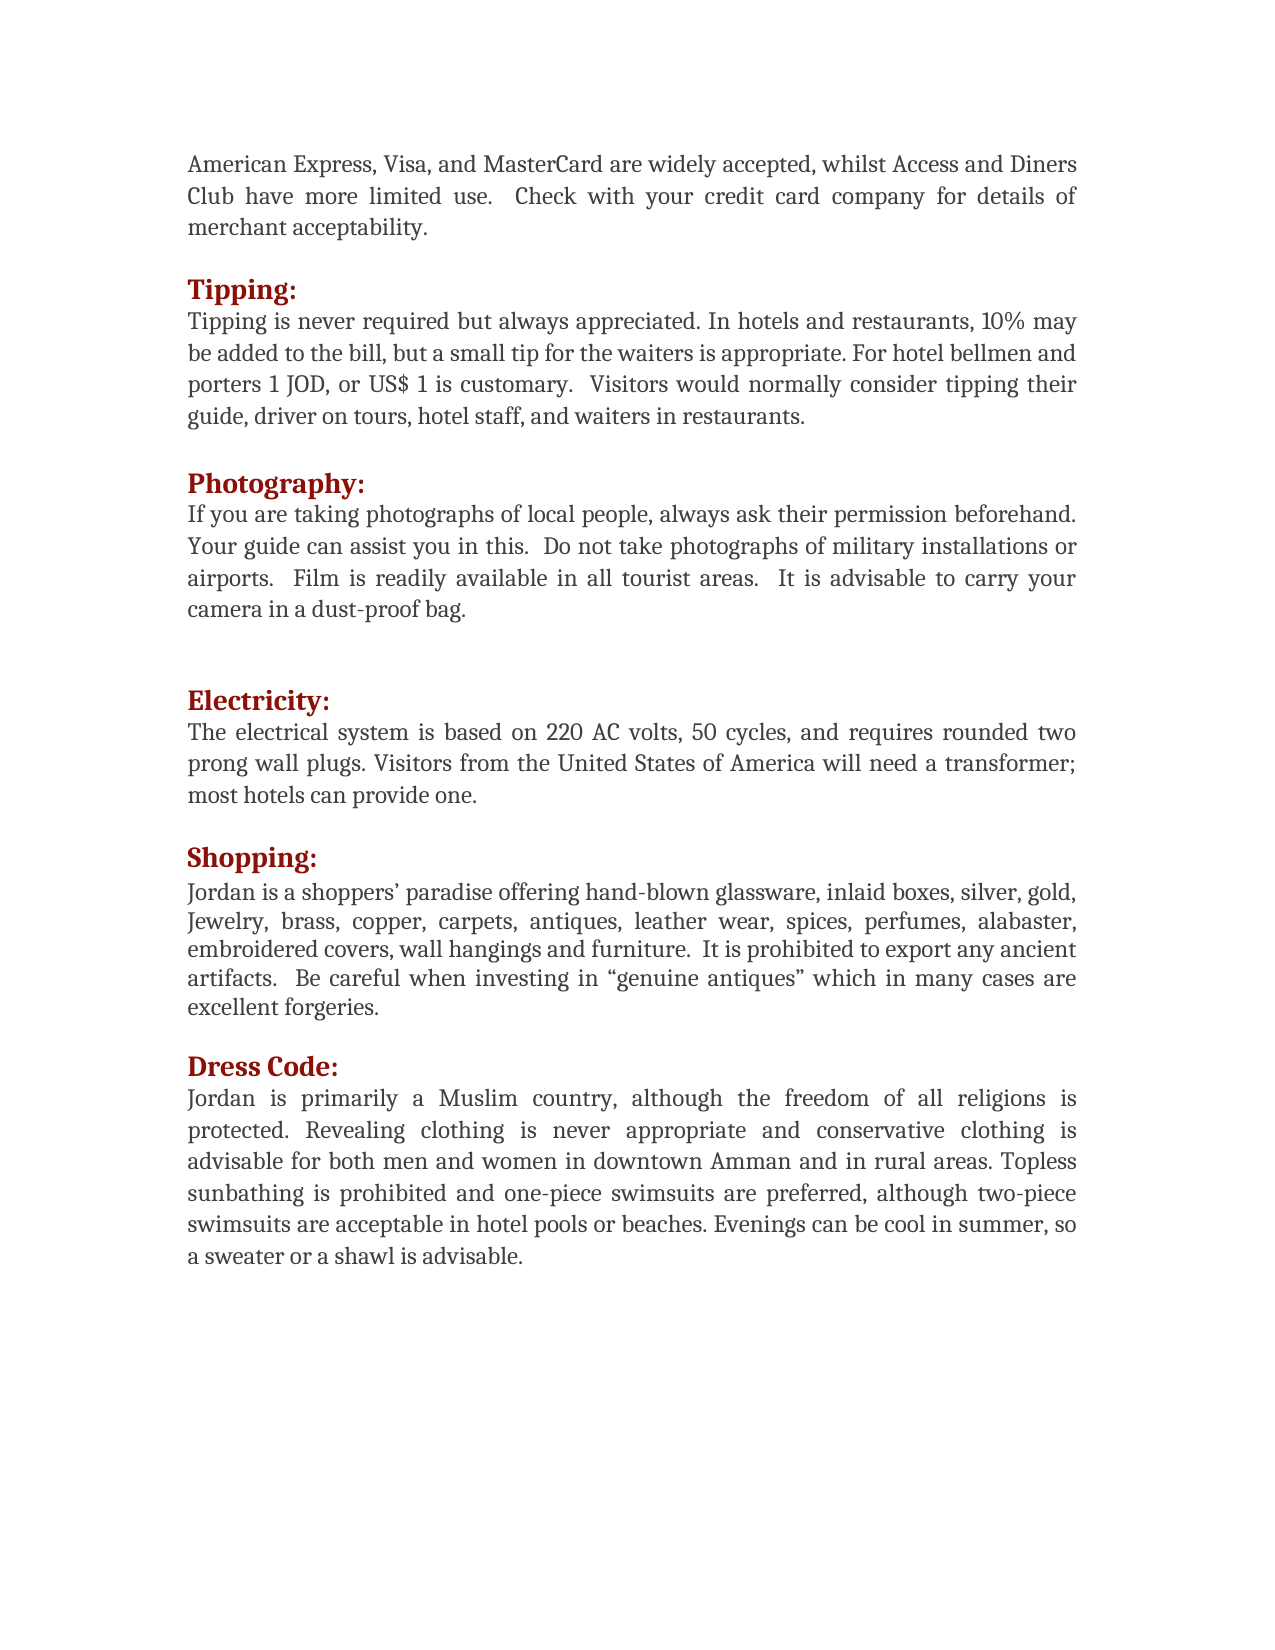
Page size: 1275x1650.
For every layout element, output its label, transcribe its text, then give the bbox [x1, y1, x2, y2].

text The electrical system is based on 220 AC volts, 50 cycles, and requires rounded two prong wall plugs. Visitors from the United States of America will need a transformer; most hotels can provide one. [187, 718, 1078, 809]
text Jordan is primarily a Muslim country, although the freedom of all religions is protected. Revealing clothing is never appropriate and conservative clothing is advisable for both men and women in downtown Amman and in rural areas. Topless sunbathing is prohibited and one-piece swimsuits are preferred, although two-piece swimsuits are acceptable in hotel pools or beaches. Evenings can be cool in summer, so a sweater or a shawl is advisable. [187, 1084, 1078, 1271]
text Shopping: [187, 841, 1078, 874]
text Tipping is never required but always appreciated. In hotels and restaurants, 10% may be added to the bill, but a small tip for the waiters is appropriate. For hotel bellmen and porters 1 JOD, or US$ 1 is customary. Visitors would normally consider tipping their guide, driver on tours, hotel staff, and waiters in restaurants. [187, 307, 1078, 430]
text Tipping: [187, 273, 1078, 307]
text Electricity: [187, 684, 1078, 718]
text American Express, Visa, and MasterCard are widely accepted, whilst Access and Diners Club have more limited use. Check with your credit card company for details of merchant acceptability. [187, 150, 1078, 242]
text Jordan is a shoppers’ paradise offering hand-blown glassware, inlaid boxes, silver, gold, Jewelry, brass, copper, carpets, antiques, leather wear, spices, perfumes, alabaster, embroidered covers, wall hangings and furniture. It is prohibited to export any ancient artifacts. Be careful when investing in “genuine antiques” which in many cases are excellent forgeries. [187, 878, 1078, 1022]
text Photography: [187, 467, 1078, 500]
text If you are taking photographs of local people, always ask their permission beforehand. Your guide can assist you in this. Do not take photographs of military installations or airports. Film is readily available in all tourist areas. It is advisable to carry your camera in a dust-proof bag. [187, 500, 1078, 624]
text Dress Code: [187, 1050, 1078, 1084]
